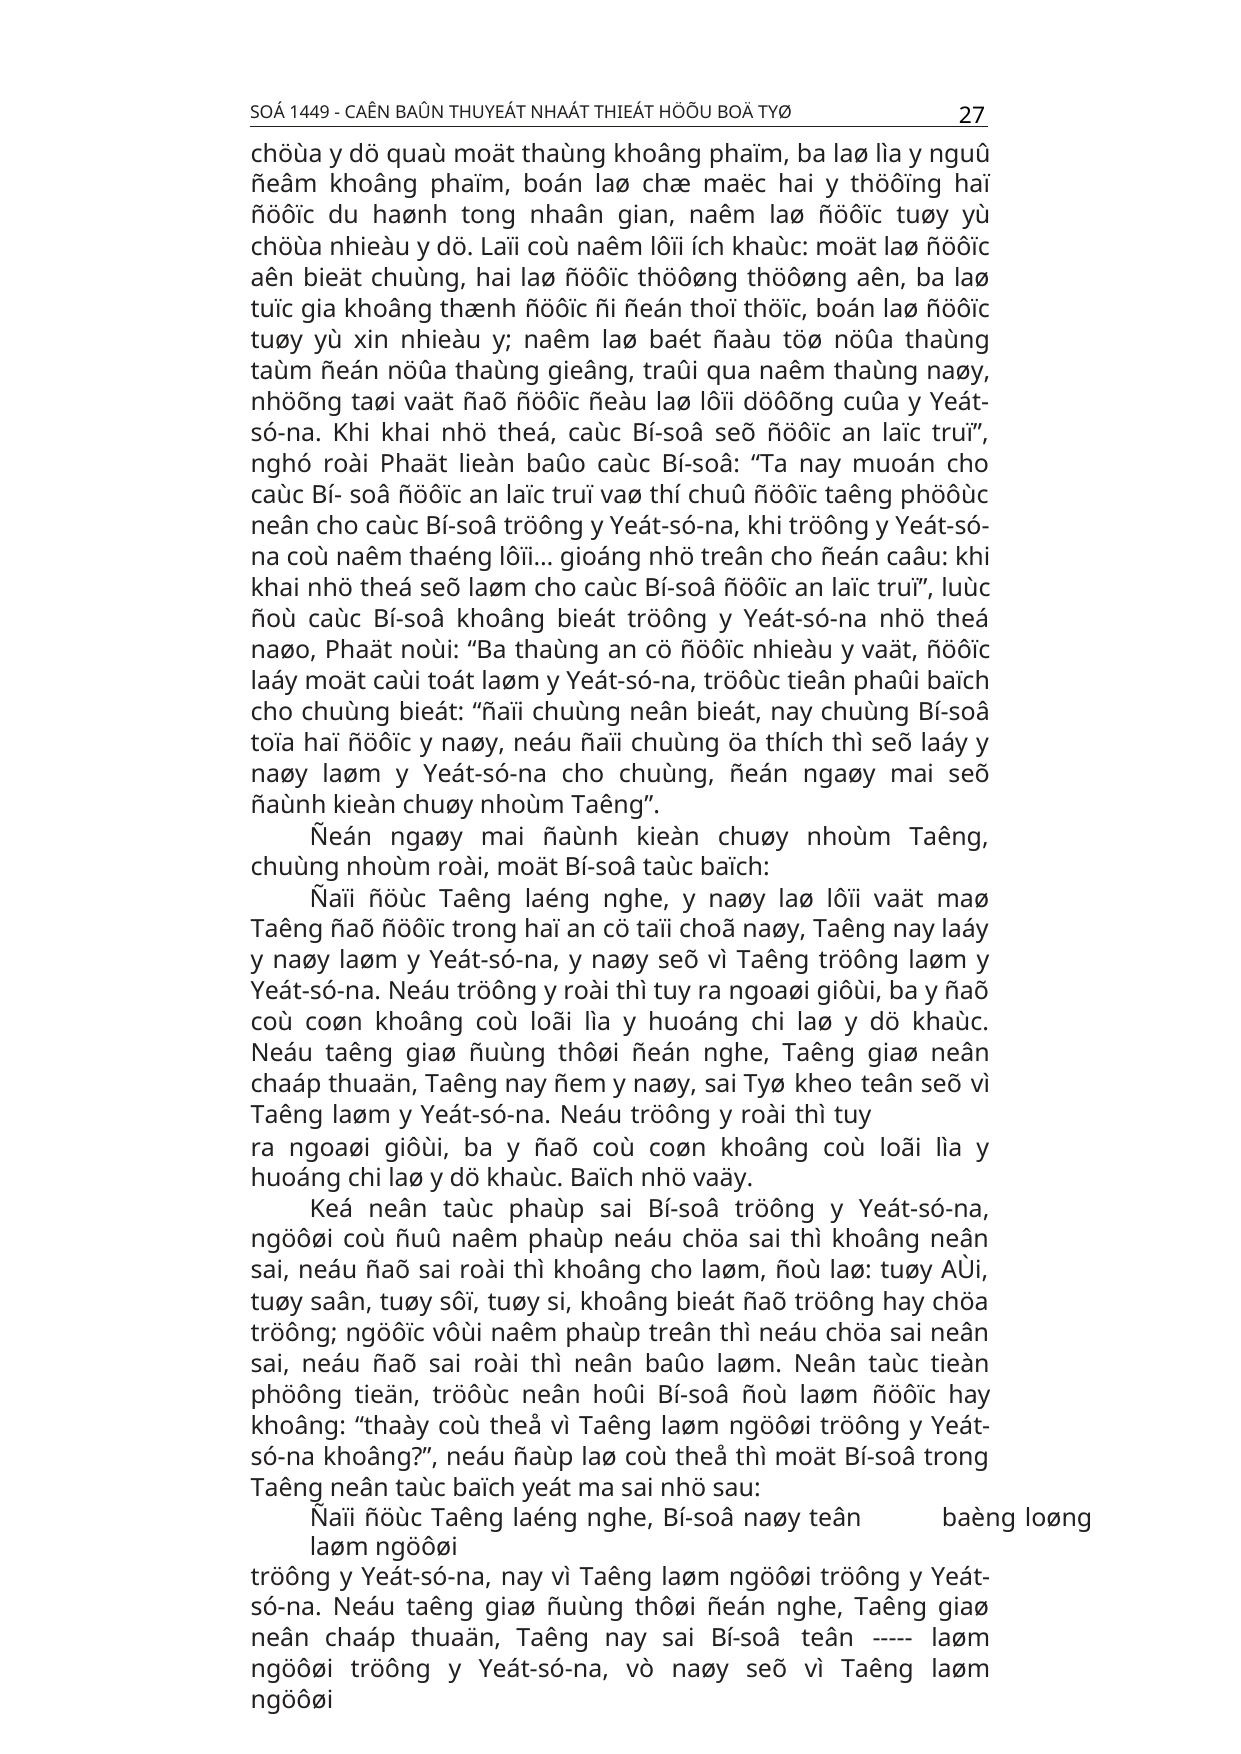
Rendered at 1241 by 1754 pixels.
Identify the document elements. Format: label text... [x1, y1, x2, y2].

text Ñeán ngaøy mai ñaùnh kieàn chuøy nhoùm Taêng, chuùng nhoùm roài, moät Bí-soâ taùc baïch: [250, 821, 990, 883]
text chöùa y dö quaù moät thaùng khoâng phaïm, ba laø lìa y nguû ñeâm khoâng phaïm, boán laø chæ maëc hai y thöôïng haï ñöôïc du haønh tong nhaân gian, naêm laø ñöôïc tuøy yù chöùa nhieàu y dö. Laïi coù naêm lôïi ích khaùc: moät laø ñöôïc aên bieät chuùng, hai laø ñöôïc thöôøng thöôøng aên, ba laø tuïc gia khoâng thænh ñöôïc ñi ñeán thoï thöïc, boán laø ñöôïc tuøy yù xin nhieàu y; naêm laø baét ñaàu töø nöûa thaùng taùm ñeán nöûa thaùng gieâng, traûi qua naêm thaùng naøy, nhöõng taøi vaät ñaõ ñöôïc ñeàu laø lôïi döôõng cuûa y Yeát-só-na. Khi khai nhö theá, caùc Bí-soâ seõ ñöôïc an laïc truï”, nghó roài Phaät lieàn baûo caùc Bí-soâ: “Ta nay muoán cho caùc Bí- soâ ñöôïc an laïc truï vaø thí chuû ñöôïc taêng phöôùc neân cho caùc Bí-soâ tröông y Yeát-só-na, khi tröông y Yeát-só-na coù naêm thaéng lôïi… gioáng nhö treân cho ñeán caâu: khi khai nhö theá seõ laøm cho caùc Bí-soâ ñöôïc an laïc truï”, luùc ñoù caùc Bí-soâ khoâng bieát tröông y Yeát-só-na nhö theá naøo, Phaät noùi: “Ba thaùng an cö ñöôïc nhieàu y vaät, ñöôïc laáy moät caùi toát laøm y Yeát-só-na, tröôùc tieân phaûi baïch cho chuùng bieát: “ñaïi chuùng neân bieát, nay chuùng Bí-soâ toïa haï ñöôïc y naøy, neáu ñaïi chuùng öa thích thì seõ laáy y naøy laøm y Yeát-só-na cho chuùng, ñeán ngaøy mai seõ ñaùnh kieàn chuøy nhoùm Taêng”. [250, 138, 990, 821]
text Keá neân taùc phaùp sai Bí-soâ tröông y Yeát-só-na, ngöôøi coù ñuû naêm phaùp neáu chöa sai thì khoâng neân sai, neáu ñaõ sai roài thì khoâng cho laøm, ñoù laø: tuøy AÙi, tuøy saân, tuøy sôï, tuøy si, khoâng bieát ñaõ tröông hay chöa tröông; ngöôïc vôùi naêm phaùp treân thì neáu chöa sai neân sai, neáu ñaõ sai roài thì neân baûo laøm. Neân taùc tieàn phöông tieän, tröôùc neân hoûi Bí-soâ ñoù laøm ñöôïc hay khoâng: “thaày coù theå vì Taêng laøm ngöôøi tröông y Yeát-só-na khoâng?”, neáu ñaùp laø coù theå thì moät Bí-soâ trong Taêng neân taùc baïch yeát ma sai nhö sau: [250, 1193, 990, 1503]
text Ñaïi ñöùc Taêng laéng nghe, Bí-soâ naøy teân baèng loøng laøm ngöôøi [309, 1503, 1092, 1561]
text tröông y Yeát-só-na, nay vì Taêng laøm ngöôøi tröông y Yeát-só-na. Neáu taêng giaø ñuùng thôøi ñeán nghe, Taêng giaø neân chaáp thuaän, Taêng nay sai Bí-soâ teân ----- laøm ngöôøi tröông y Yeát-só-na, vò naøy seõ vì Taêng laøm ngöôøi [250, 1561, 990, 1716]
text ra ngoaøi giôùi, ba y ñaõ coù coøn khoâng coù loãi lìa y huoáng chi laø y dö khaùc. Baïch nhö vaäy. [250, 1131, 990, 1193]
text Ñaïi ñöùc Taêng laéng nghe, y naøy laø lôïi vaät maø Taêng ñaõ ñöôïc trong haï an cö taïi choã naøy, Taêng nay laáy y naøy laøm y Yeát-só-na, y naøy seõ vì Taêng tröông laøm y Yeát-só-na. Neáu tröông y roài thì tuy ra ngoaøi giôùi, ba y ñaõ coù coøn khoâng coù loãi lìa y huoáng chi laø y dö khaùc. Neáu taêng giaø ñuùng thôøi ñeán nghe, Taêng giaø neân chaáp thuaän, Taêng nay ñem y naøy, sai Tyø kheo teân seõ vì Taêng laøm y Yeát-só-na. Neáu tröông y roài thì tuy [250, 883, 990, 1131]
